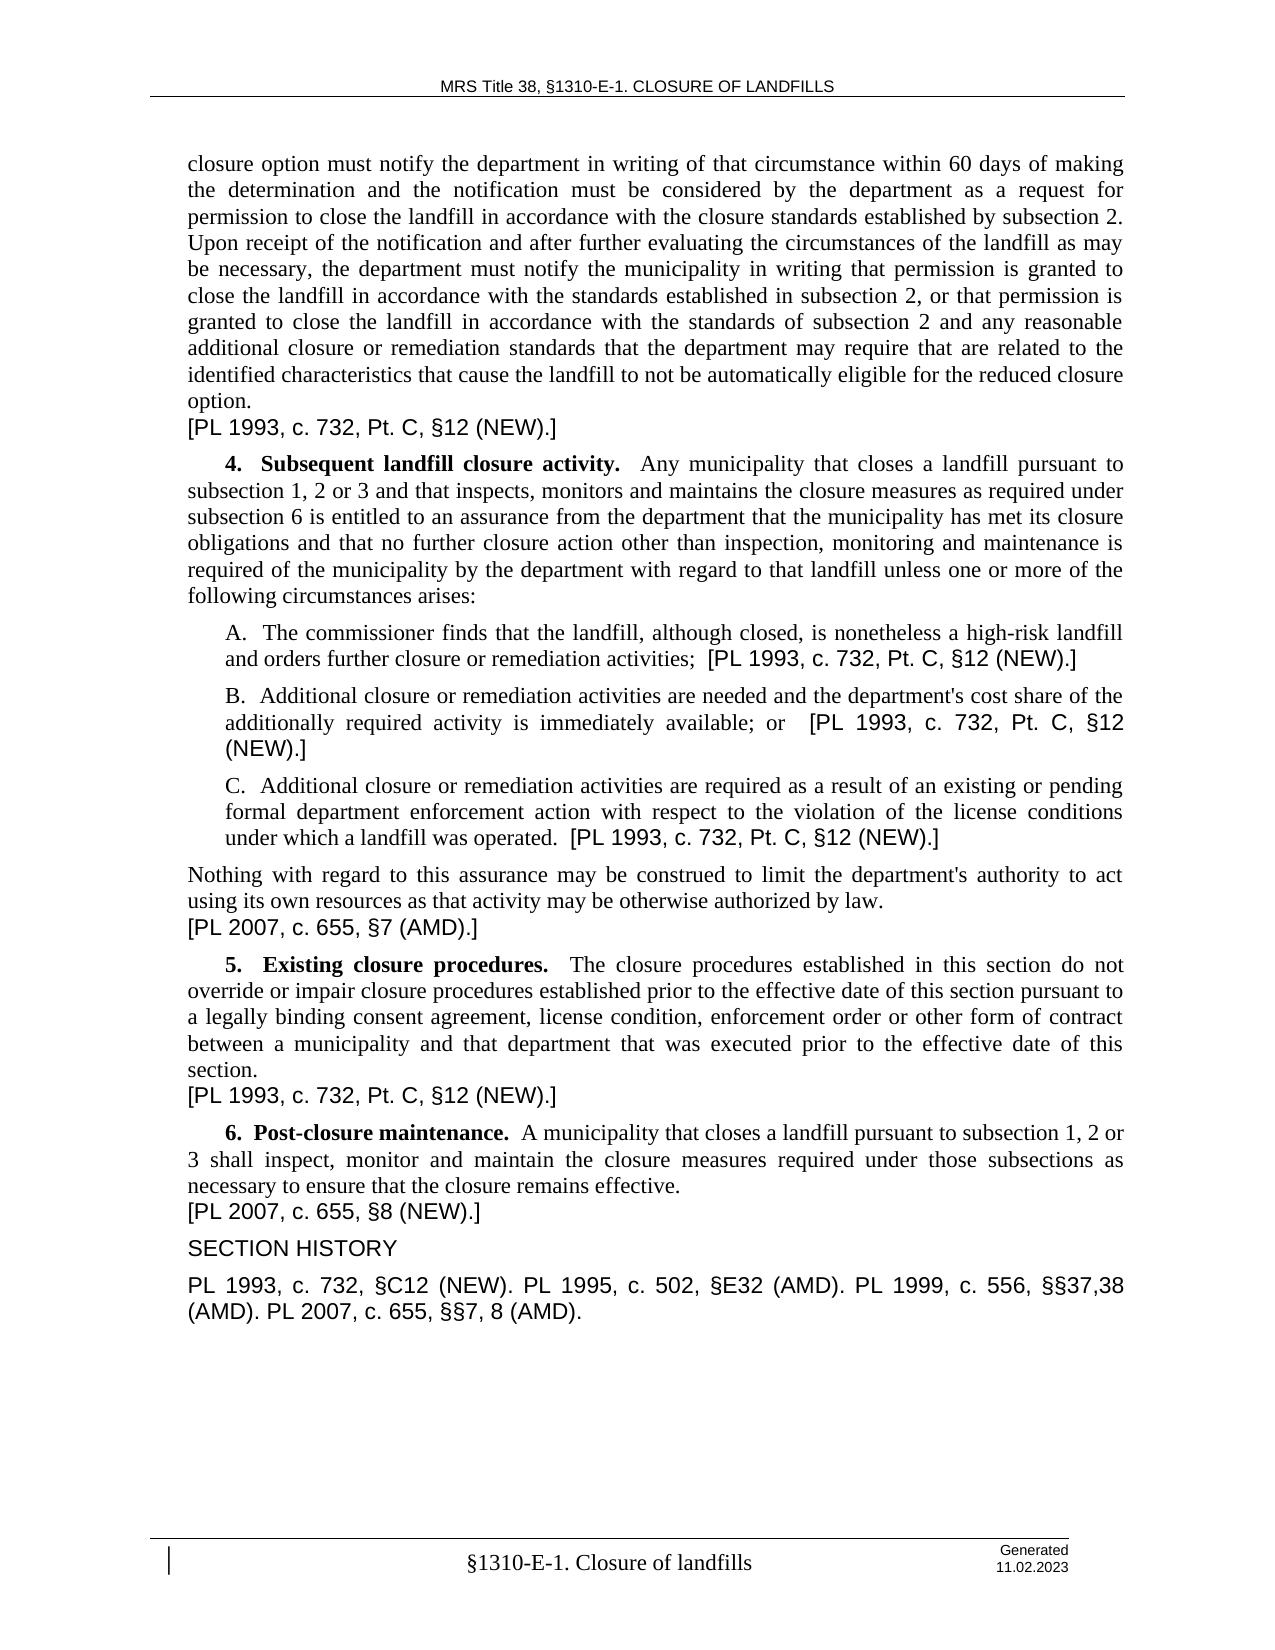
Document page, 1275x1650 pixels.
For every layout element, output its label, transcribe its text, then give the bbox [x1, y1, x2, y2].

text [PL 2007, c. 655, §8 (NEW).] [187, 1198, 1125, 1225]
text B. Additional closure or remediation activities are needed and the department's cost share of the additionally required activity is immediately available; or [PL 1993, c. 732, Pt. C, §12 (NEW).] [225, 682, 1125, 761]
text 5. Existing closure procedures. The closure procedures established in this section do not override or impair closure procedures established prior to the effective date of this section pursuant to a legally binding consent agreement, license condition, enforcement order or other form of contract between a municipality and that department that was executed prior to the effective date of this section. [187, 951, 1125, 1082]
text C. Additional closure or remediation activities are required as a result of an existing or pending formal department enforcement action with respect to the violation of the license conditions under which a landfill was operated. [PL 1993, c. 732, Pt. C, §12 (NEW).] [225, 772, 1125, 851]
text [187, 150, 1125, 413]
text PL 1993, c. 732, §C12 (NEW). PL 1995, c. 502, §E32 (AMD). PL 1999, c. 556, §§37,38 (AMD). PL 2007, c. 655, §§7, 8 (AMD). [187, 1272, 1125, 1324]
text A. The commissioner finds that the landfill, although closed, is nonetheless a high-risk landfill and orders further closure or remediation activities; [PL 1993, c. 732, Pt. C, §12 (NEW).] [225, 619, 1125, 672]
text SECTION HISTORY [187, 1235, 1125, 1261]
text 4. Subsequent landfill closure activity. Any municipality that closes a landfill pursuant to subsection 1, 2 or 3 and that inspects, monitors and maintains the closure measures as required under subsection 6 is entitled to an assurance from the department that the municipality has met its closure obligations and that no further closure action other than inspection, monitoring and maintenance is required of the municipality by the department with regard to that landfill unless one or more of the following circumstances arises: [187, 450, 1125, 608]
text [PL 1993, c. 732, Pt. C, §12 (NEW).] [187, 413, 1125, 440]
text [PL 2007, c. 655, §7 (AMD).] [187, 914, 1125, 940]
text [PL 1993, c. 732, Pt. C, §12 (NEW).] [187, 1082, 1125, 1109]
text Nothing with regard to this assurance may be construed to limit the department's authority to act using its own resources as that activity may be otherwise authorized by law. [187, 861, 1125, 914]
text 6. Post-closure maintenance. A municipality that closes a landfill pursuant to subsection 1, 2 or 3 shall inspect, monitor and maintain the closure measures required under those subsections as necessary to ensure that the closure remains effective. [187, 1119, 1125, 1198]
